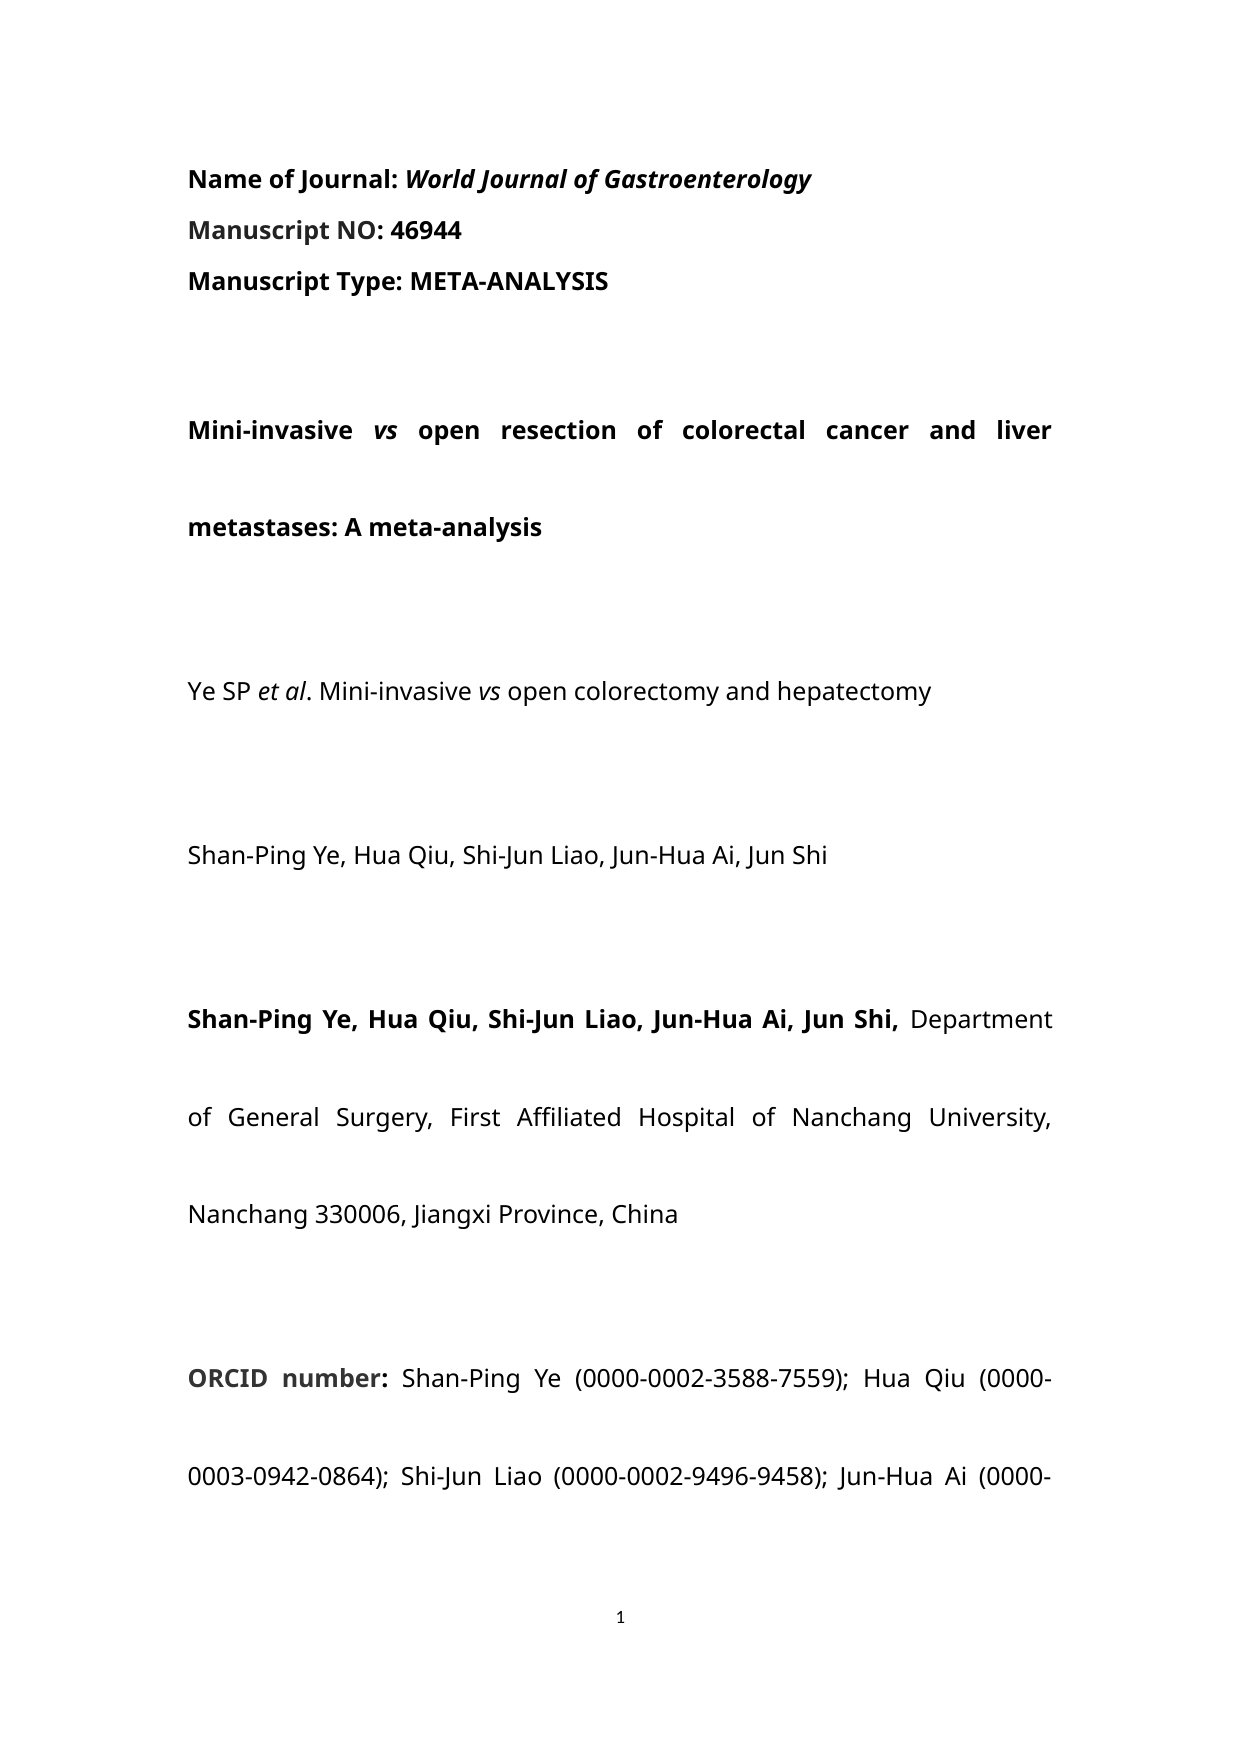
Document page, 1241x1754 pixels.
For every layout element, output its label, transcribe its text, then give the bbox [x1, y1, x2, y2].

text Manuscript Type: META-ANALYSIS [187, 264, 1053, 298]
text Manuscript NO: 46944 [187, 213, 1053, 247]
text Mini-invasive vs open resection of colorectal cancer and liver metastases: A meta-analysis [187, 397, 1053, 559]
text Ye SP et al. Mini-invasive vs open colorectomy and hepatectomy [187, 658, 1053, 723]
text Shan-Ping Ye, Hua Qiu, Shi-Jun Liao, Jun-Hua Ai, Jun Shi, Department of General Surgery, First Affiliated Hospital of Nanchang University, Nanchang 330006, Jiangxi Province, China [187, 986, 1053, 1246]
text Shan-Ping Ye, Hua Qiu, Shi-Jun Liao, Jun-Hua Ai, Jun Shi [187, 822, 1053, 887]
text Name of Journal: World Journal of Gastroenterology [187, 162, 1053, 196]
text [187, 1345, 1053, 1508]
